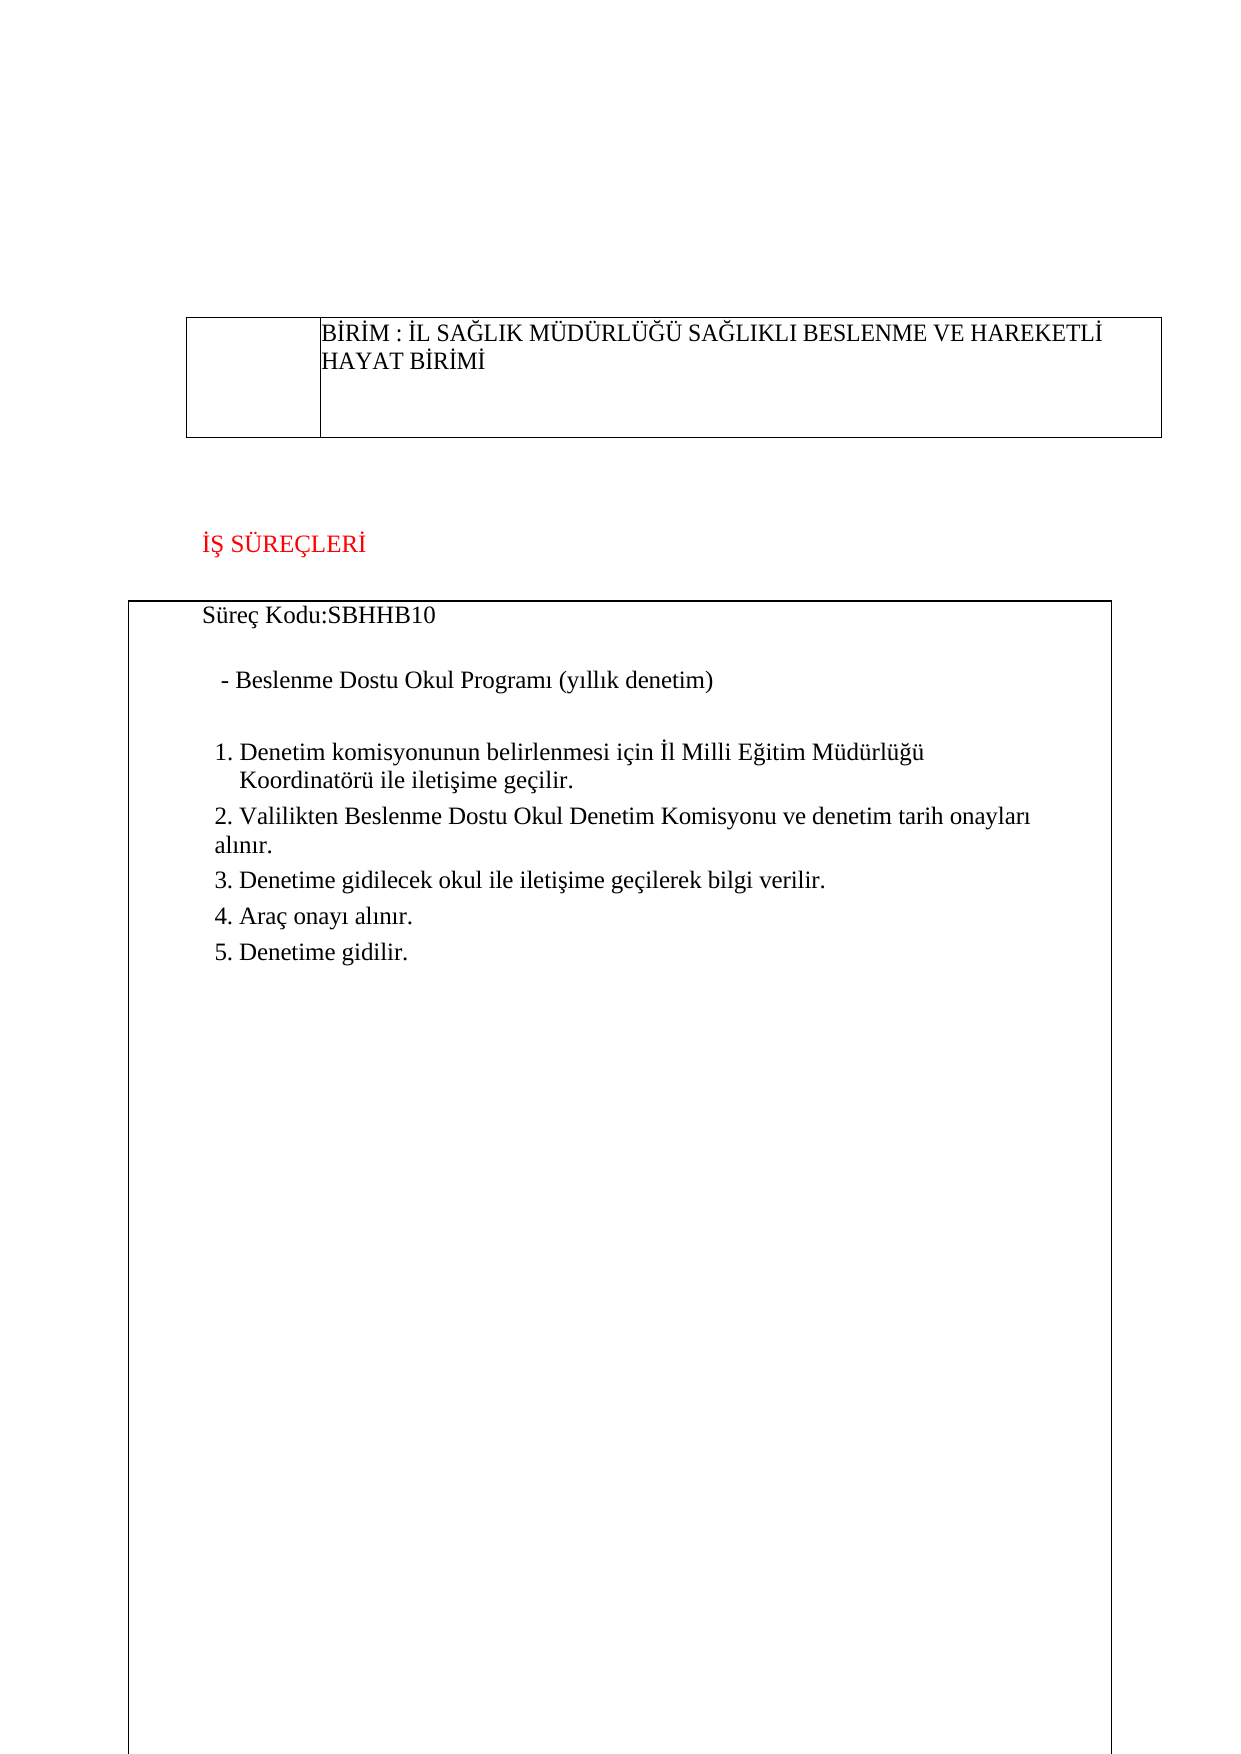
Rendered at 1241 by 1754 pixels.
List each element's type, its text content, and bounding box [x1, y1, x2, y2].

text 4. Araç onayı alınır. [214, 902, 1065, 931]
text 5. Denetime gidilir. [214, 938, 1065, 966]
text Süreç Kodu:SBHHB10 [202, 601, 1065, 658]
text İŞ SÜREÇLERİ [202, 529, 1065, 558]
text 2. Valilikten Beslenme Dostu Okul Denetim Komisyonu ve denetim tarih onayları alınır. [214, 802, 1065, 859]
text 3. Denetime gidilecek okul ile iletişime geçilerek bilgi verilir. [214, 866, 1065, 895]
text - Beslenme Dostu Okul Programı (yıllık denetim) [214, 665, 1065, 694]
text 1. Denetim komisyonunun belirlenmesi için İl Milli Eğitim Müdürlüğü Koordinatörü ile iletişime geçilir. [202, 737, 1065, 794]
